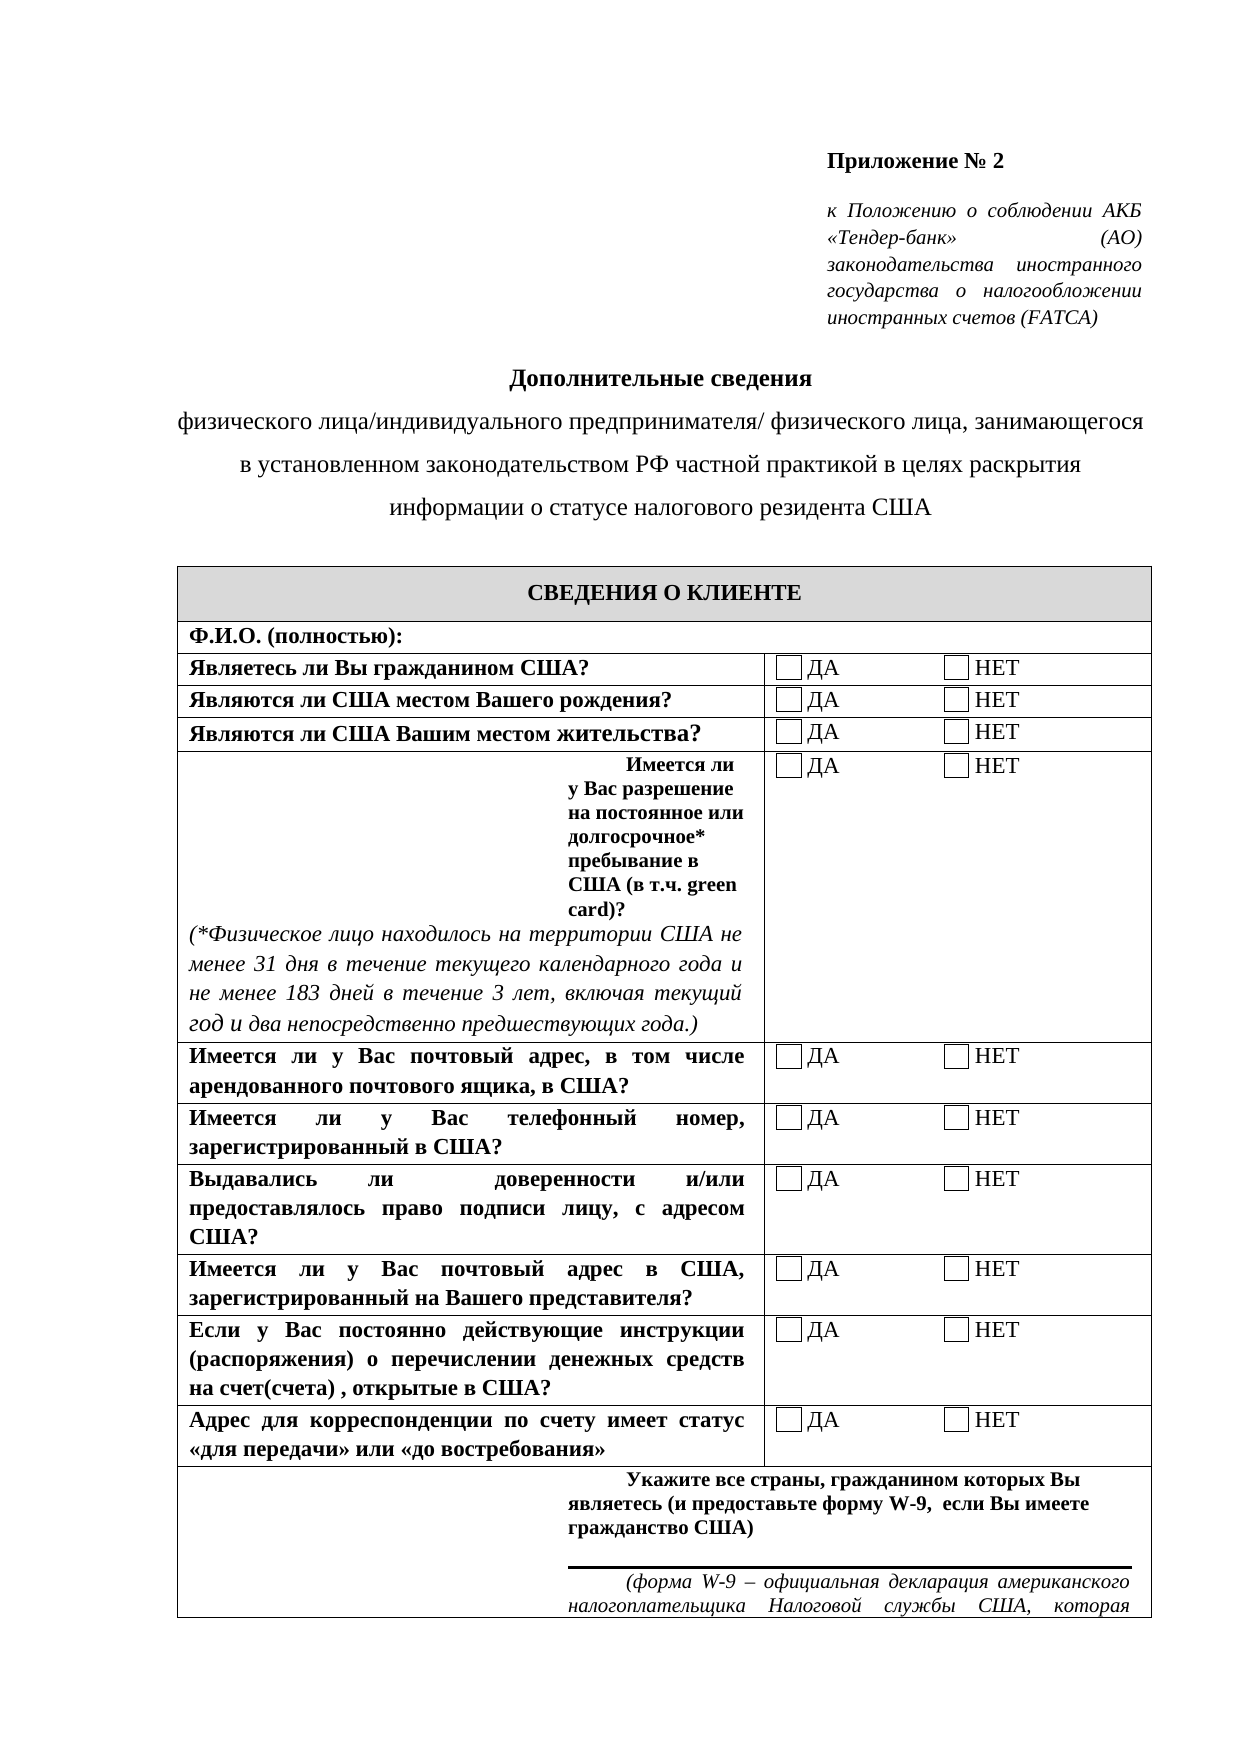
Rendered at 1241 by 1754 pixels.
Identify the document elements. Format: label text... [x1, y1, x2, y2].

table_cell ДА НЕТ [765, 752, 1151, 1042]
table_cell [178, 1467, 1151, 1617]
table_header СВЕДЕНИЯ О КЛИЕНТЕ [178, 567, 1151, 621]
table_cell Являетесь ли Вы гражданином США? [178, 654, 764, 685]
table_cell ДА НЕТ [765, 1316, 1151, 1405]
subtitle Приложение № 2 [827, 147, 1152, 173]
text к Положению о соблюдении АКБ «Тендер-банк» (АО) законодательства иностранного государства о налогообложении иностранных счетов (FATCA) [827, 198, 1144, 329]
table_cell Имеется ли у Вас разрешение на постоянное или долгосрочное* пребывание в США (в т.ч. green card)? (*Физическое лицо находилось на территории США не менее 31 дня в течение текущего календарного года и не менее 183 дней в течение 3 лет, включая текущий год и два непосредственно предшествующих года.) [178, 752, 764, 1042]
table_cell Если у Вас постоянно действующие инструкции (распоряжения) о перечислении денежных средств на счет(счета) , открытые в США? [178, 1316, 764, 1405]
table_cell Являются ли США Вашим местом жительства? [178, 718, 764, 751]
text Дополнительные сведения [177, 363, 1144, 392]
table_cell ДА НЕТ [765, 1406, 1151, 1466]
table_cell Имеется ли у Вас телефонный номер, зарегистрированный в США? [178, 1104, 764, 1164]
table_cell ДА НЕТ [765, 1043, 1151, 1103]
table_cell ДА НЕТ [765, 1165, 1151, 1254]
table_cell ДА НЕТ [765, 1255, 1151, 1315]
table_cell Имеется ли у Вас почтовый адрес, в том числе арендованного почтового ящика, в США? [178, 1043, 764, 1103]
table_cell Имеется ли у Вас почтовый адрес в США, зарегистрированный на Вашего представителя? [178, 1255, 764, 1315]
table_cell Выдавались ли доверенности и/или предоставлялось право подписи лицу, с адресом США? [178, 1165, 764, 1254]
text физического лица/индивидуального предпринимателя/ физического лица, занимающегося в установленном законодательством РФ частной практикой в целях раскрытия информации о статусе налогового резидента США [177, 406, 1144, 521]
table_cell ДА НЕТ [765, 718, 1151, 751]
table_cell ДА НЕТ [765, 654, 1151, 685]
table_cell Ф.И.О. (полностью): [178, 622, 1151, 653]
table_cell Являются ли США местом Вашего рождения? [178, 686, 764, 717]
table_cell ДА НЕТ [765, 686, 1151, 717]
table_cell ДА НЕТ [765, 1104, 1151, 1164]
table_cell Адрес для корреспонденции по счету имеет статус «для передачи» или «до востребования» [178, 1406, 764, 1466]
